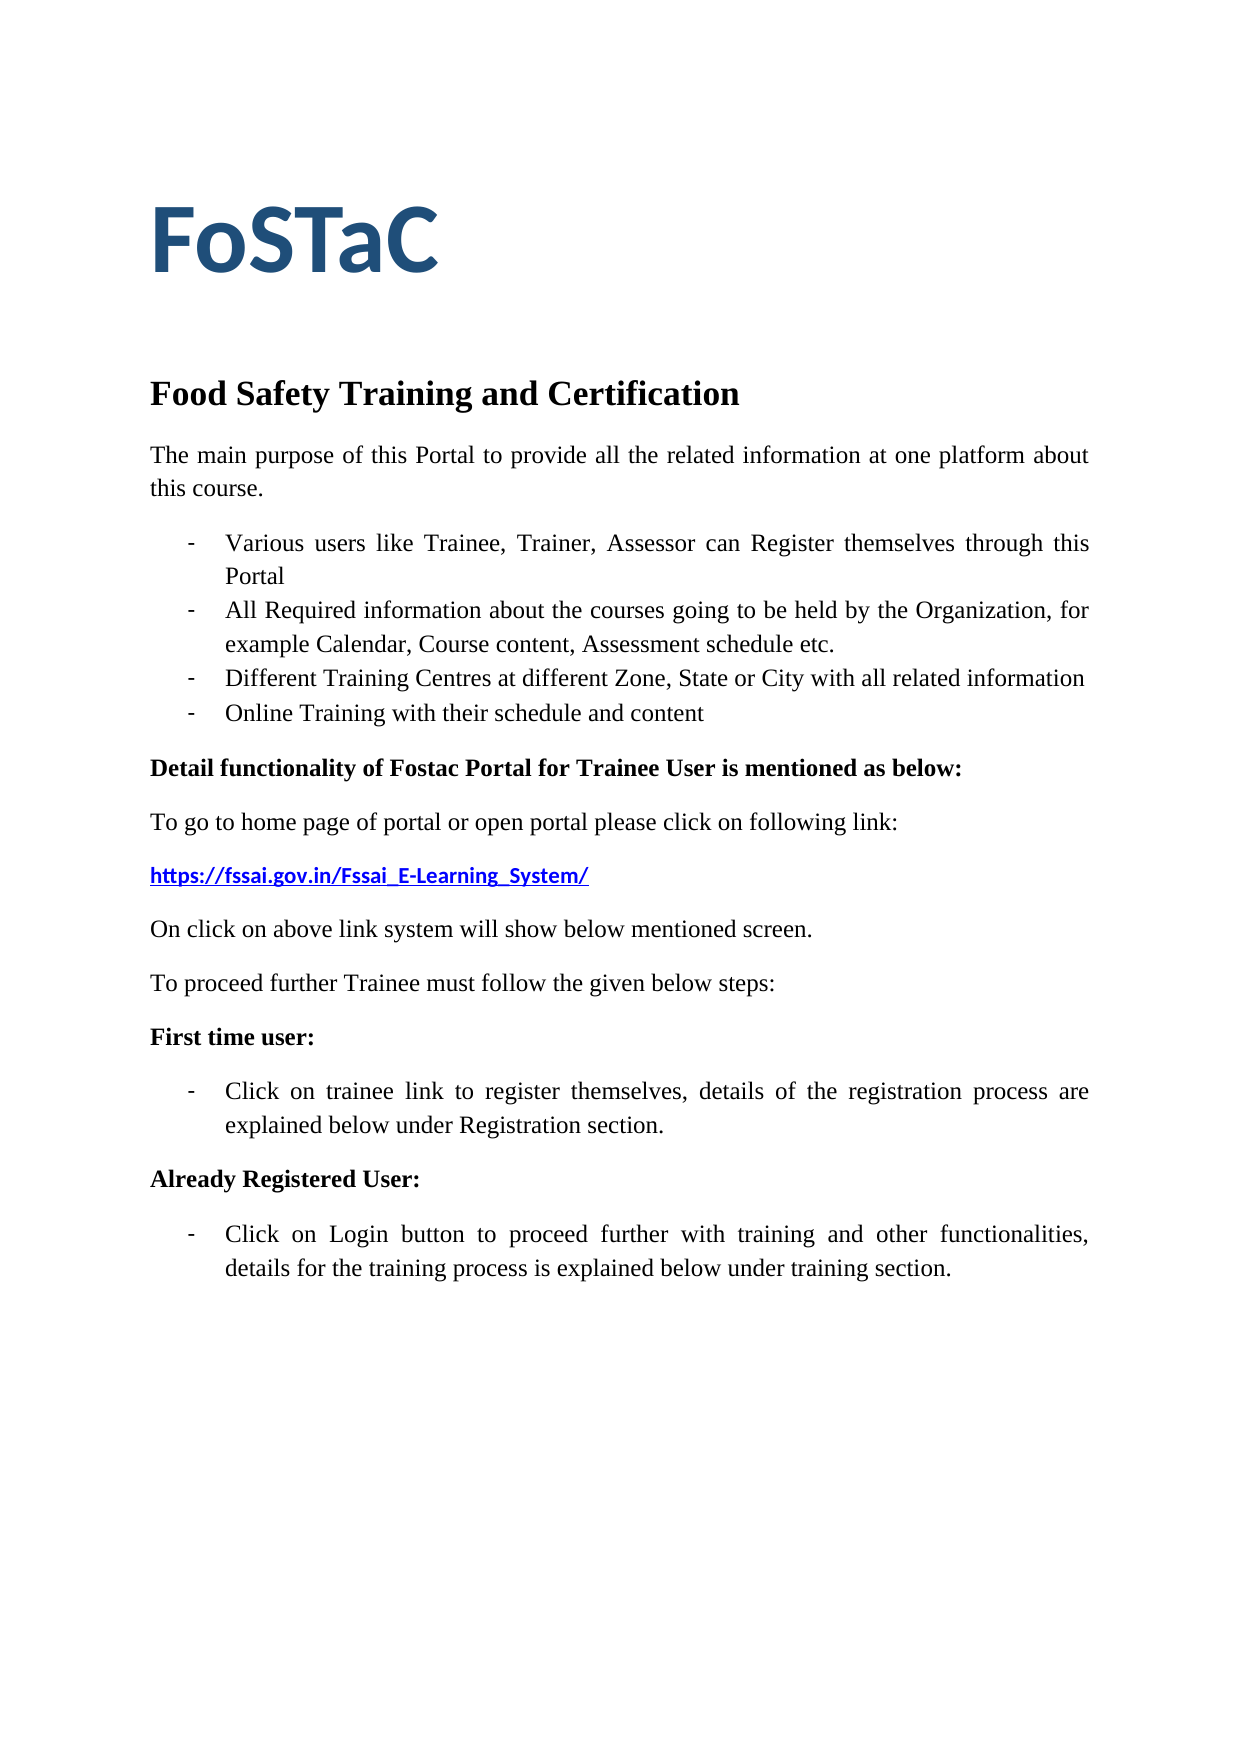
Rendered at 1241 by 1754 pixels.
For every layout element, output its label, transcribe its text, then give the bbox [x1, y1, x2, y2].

list Different Training Centres at different Zone, State or City with all related information [187, 662, 1090, 693]
list Click on Login button to proceed further with training and other functionalities, details for the training process is explained below under training section. [187, 1218, 1090, 1281]
text On click on above link system will show below mentioned screen. [150, 914, 1090, 943]
text https://fssai.gov.in/Fssai_E-Learning_System/ [150, 861, 1090, 889]
list Click on trainee link to register themselves, details of the registration process are explained below under Registration section. [187, 1075, 1090, 1139]
title FoSTaC [150, 175, 1090, 297]
list Various users like Trainee, Trainer, Assessor can Register themselves through this Portal [187, 527, 1090, 590]
text To proceed further Trainee must follow the given below steps: [150, 968, 1090, 996]
text To go to home page of portal or open portal please click on following link: [150, 807, 1090, 836]
list Online Training with their schedule and content [187, 697, 1090, 728]
text First time user: [150, 1022, 1090, 1050]
text Detail functionality of Fostac Portal for Trainee User is mentioned as below: [150, 753, 1090, 782]
list All Required information about the courses going to be held by the Organization, for example Calendar, Course content, Assessment schedule etc. [187, 594, 1090, 658]
text Food Safety Training and Certification [150, 372, 1090, 413]
text The main purpose of this Portal to provide all the related information at one platform about this course. [150, 440, 1090, 502]
text Already Registered User: [150, 1164, 1090, 1193]
